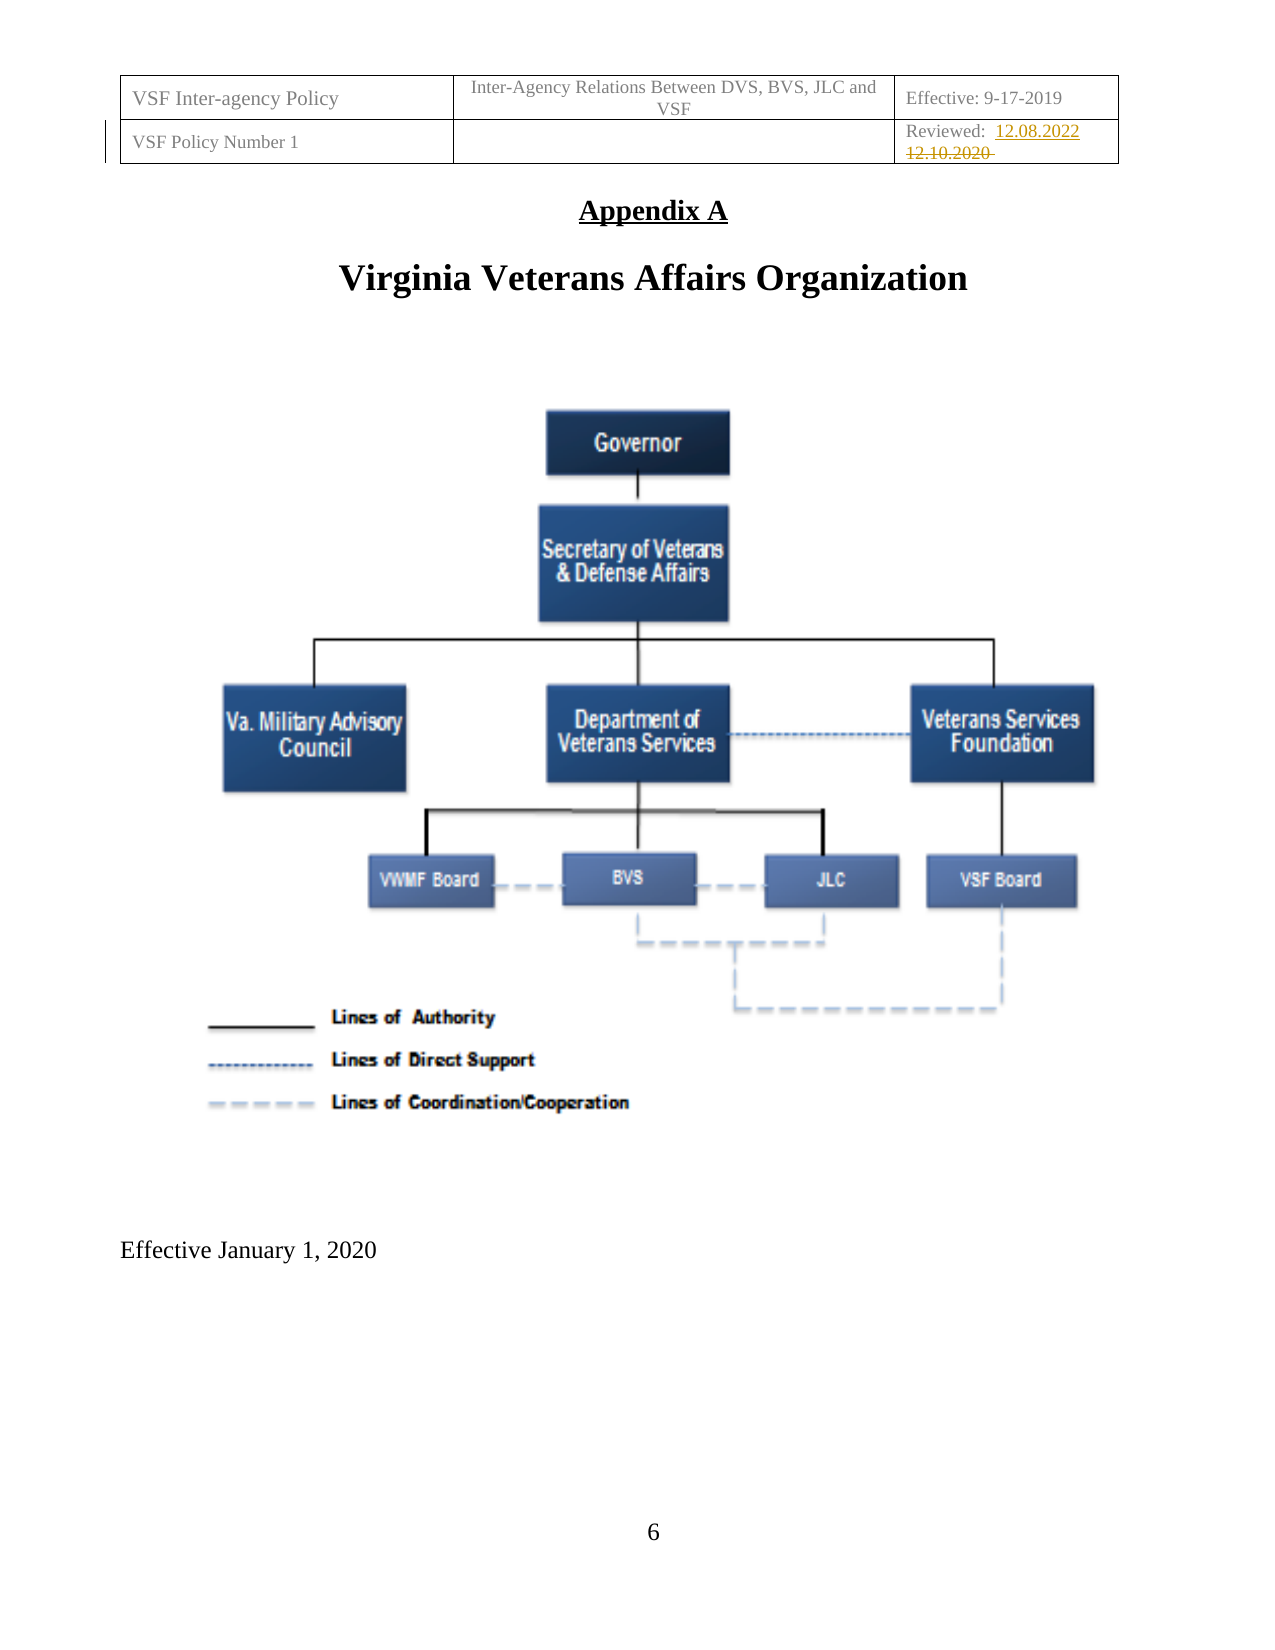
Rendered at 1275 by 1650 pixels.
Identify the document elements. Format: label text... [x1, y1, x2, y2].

text Effective January 1, 2020 [120, 1235, 1186, 1263]
text Virginia Veterans Affairs Organization [120, 255, 1186, 298]
picture [168, 327, 1139, 1178]
text Appendix A [120, 193, 1186, 227]
